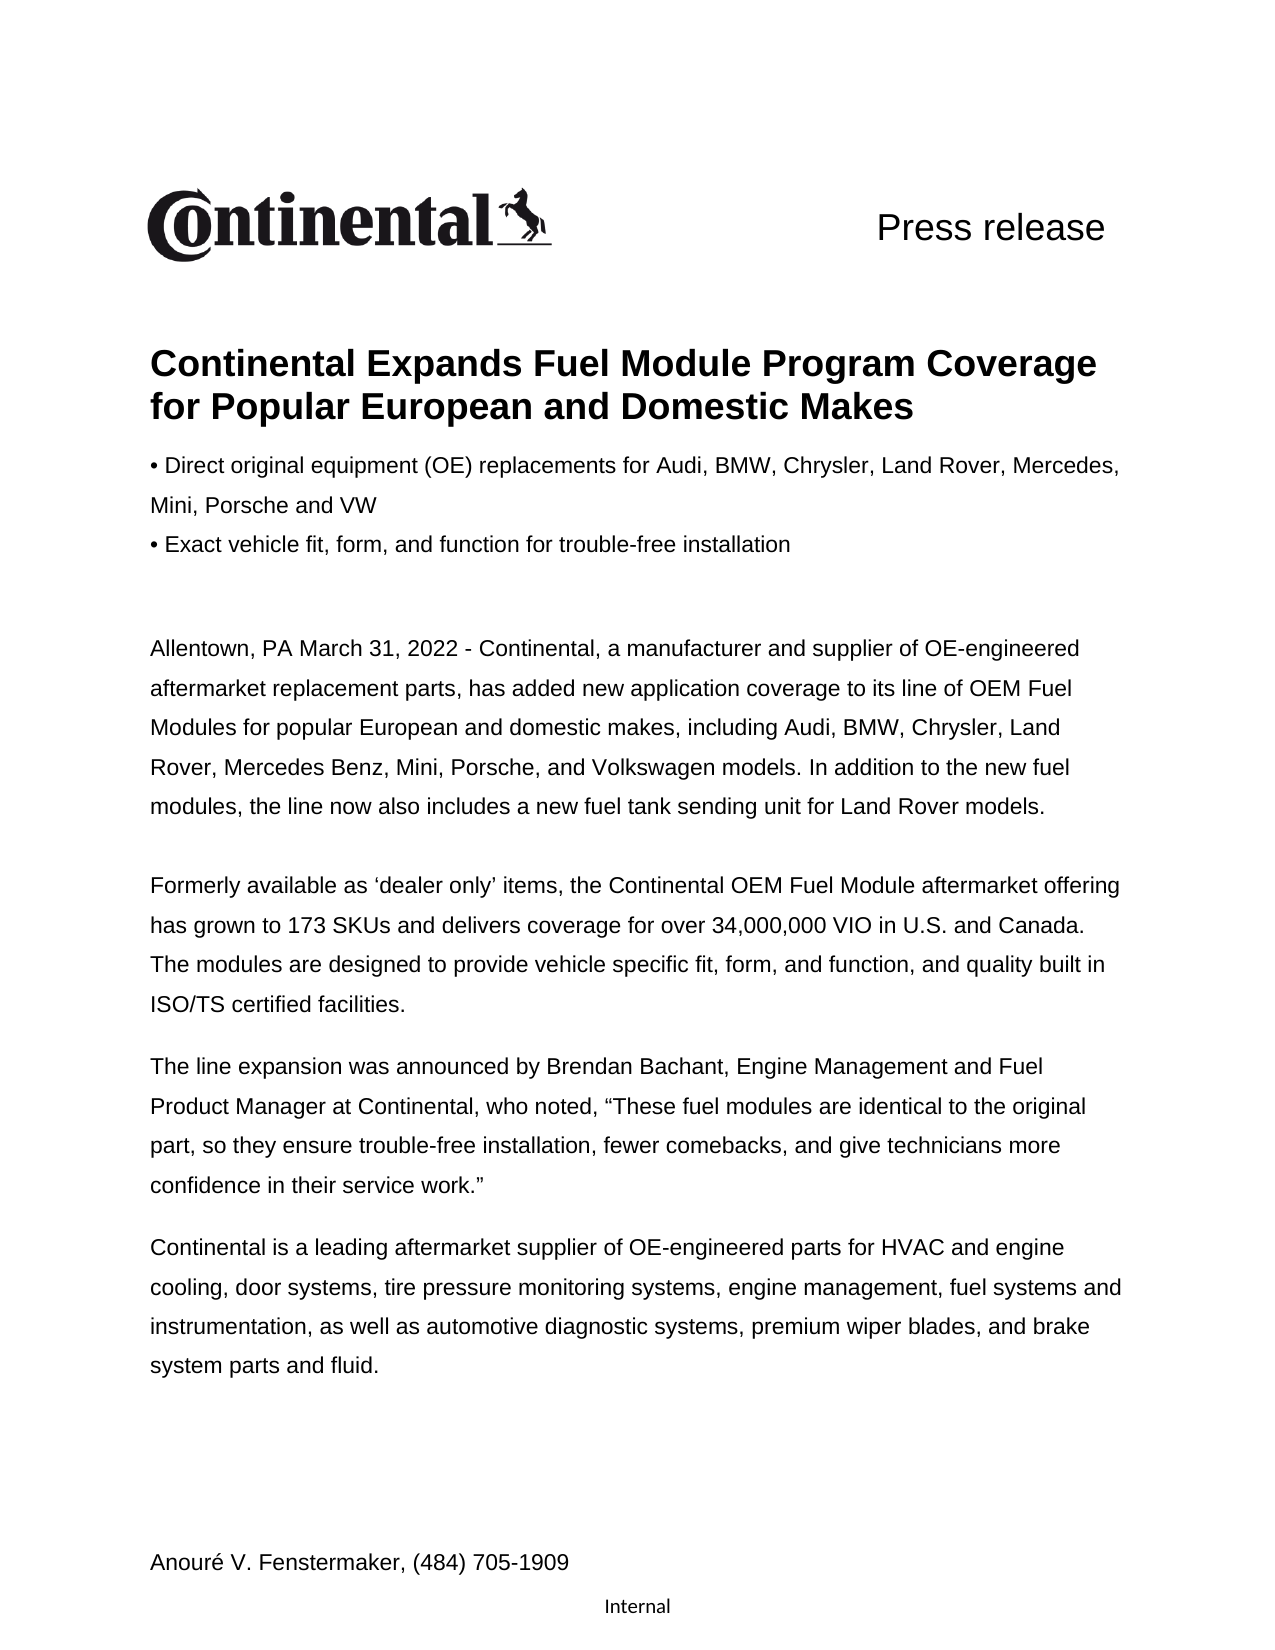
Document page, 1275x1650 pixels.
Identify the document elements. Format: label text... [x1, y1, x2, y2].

picture [145, 185, 554, 264]
text Continental Expands Fuel Module Program Coverage for Popular European and Domestic Makes [150, 341, 1125, 427]
text • Direct original equipment (OE) replacements for Audi, BMW, Chrysler, Land Rover, Mercedes, Mini, Porsche and VW • Exact vehicle fit, form, and function for trouble-free installation [150, 452, 1125, 558]
text The line expansion was announced by Brendan Bachant, Engine Management and Fuel Product Manager at Continental, who noted, “These fuel modules are identical to the original part, so they ensure trouble-free installation, fewer comebacks, and give technicians more confidence in their service work.” [150, 1053, 1125, 1198]
text Formerly available as ‘dealer only’ items, the Continental OEM Fuel Module aftermarket offering has grown to 173 SKUs and delivers coverage for over 34,000,000 VIO in U.S. and Canada. The modules are designed to provide vehicle specific fit, form, and function, and quality built in ISO/TS certified facilities. [150, 872, 1125, 1017]
text Continental is a leading aftermarket supplier of OE-engineered parts for HVAC and engine cooling, door systems, tire pressure monitoring systems, engine management, fuel systems and instrumentation, as well as automotive diagnostic systems, premium wiper blades, and brake system parts and fluid. [150, 1234, 1125, 1379]
text Allentown, PA March 31, 2022 - Continental, a manufacturer and supplier of OE-engineered aftermarket replacement parts, has added new application coverage to its line of OEM Fuel Modules for popular European and domestic makes, including Audi, BMW, Chrysler, Land Rover, Mercedes Benz, Mini, Porsche, and Volkswagen models. In addition to the new fuel modules, the line now also includes a new fuel tank sending unit for Land Rover models. [150, 635, 1125, 820]
